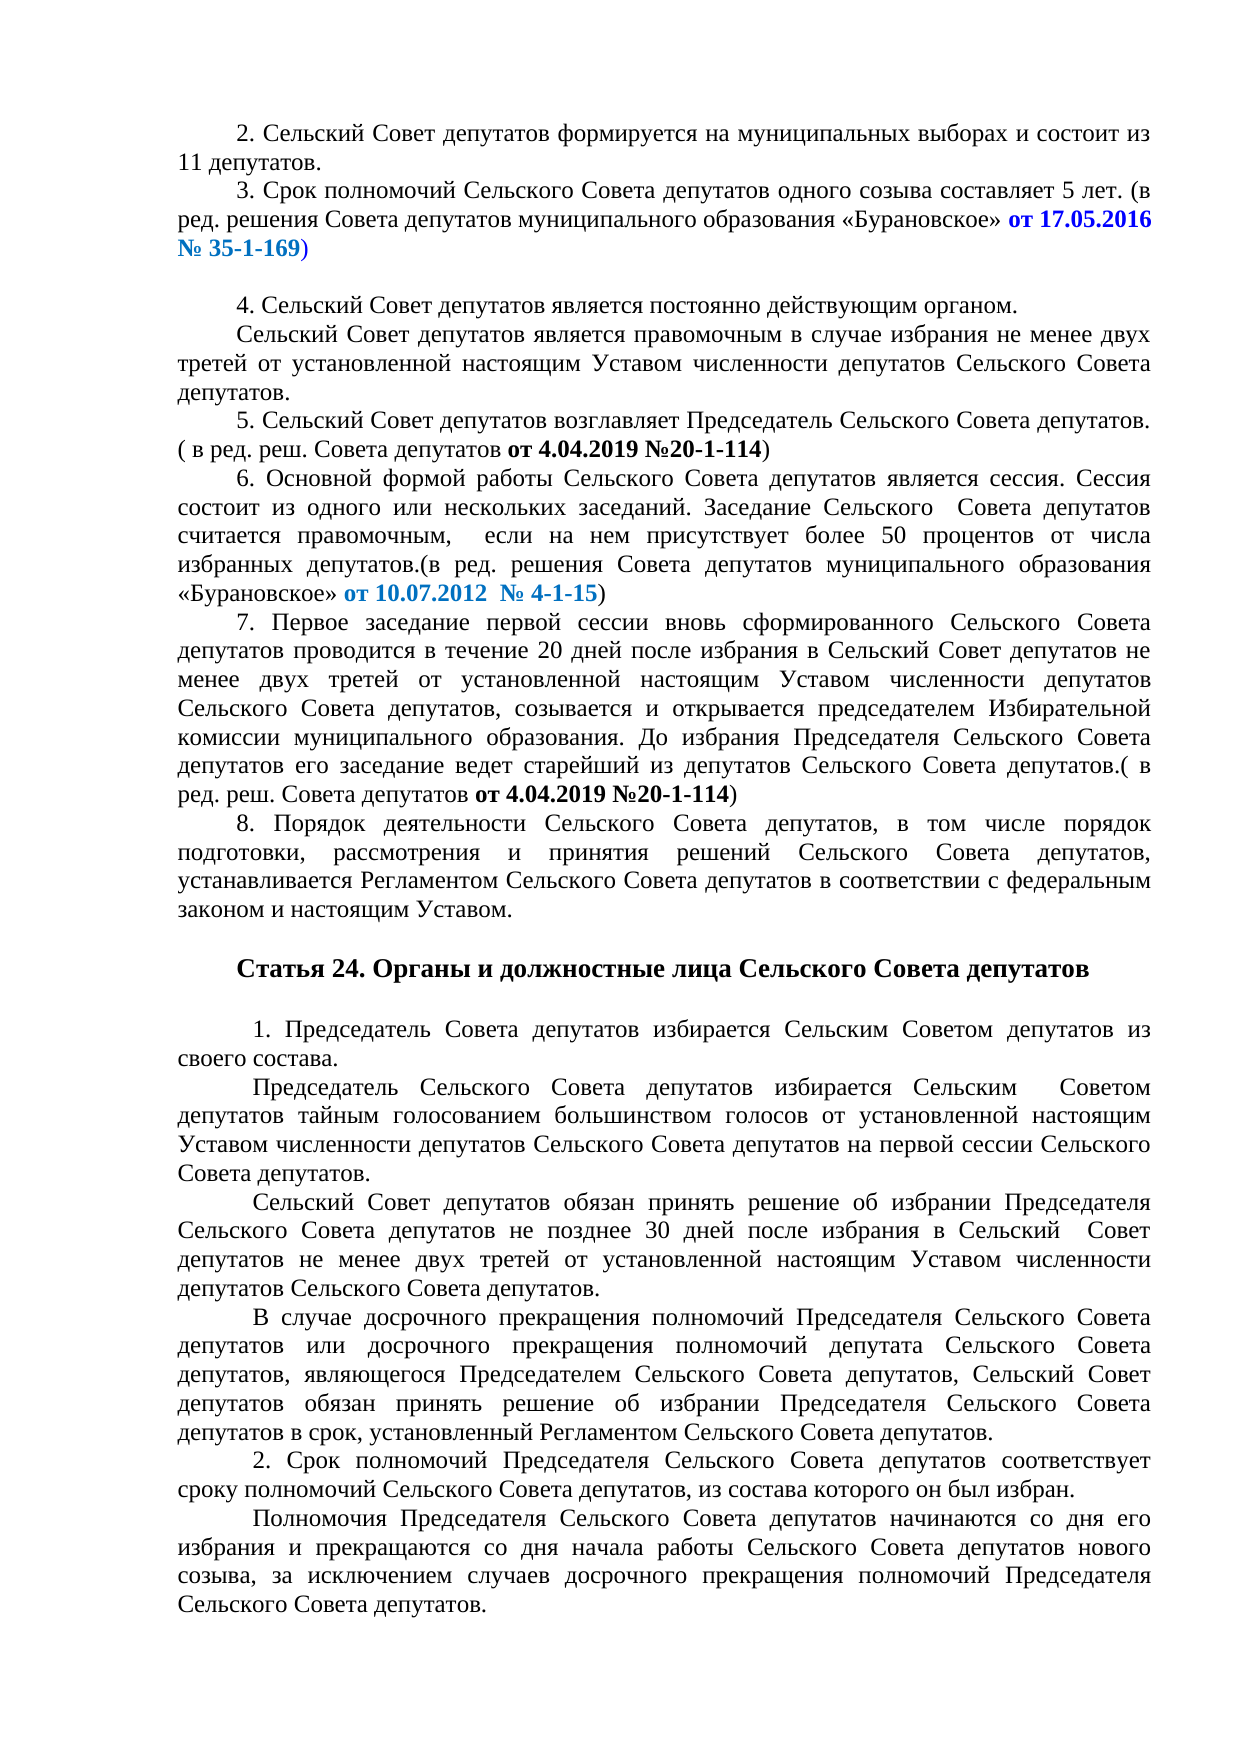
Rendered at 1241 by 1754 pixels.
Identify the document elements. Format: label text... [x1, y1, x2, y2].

text 3. Срок полномочий Сельского Совета депутатов одного созыва составляет 5 лет. (в ред. решения Совета депутатов муниципального образования «Бурановское» от 17.05.2016 № 35-1-169) [177, 176, 1152, 262]
text 5. Сельский Совет депутатов возглавляет Председатель Сельского Совета депутатов.( в ред. реш. Совета депутатов от 4.04.2019 №20-1-114) [177, 406, 1152, 463]
text 7. Первое заседание первой сессии вновь сформированного Сельского Совета депутатов проводится в течение 20 дней после избрания в Сельский Совет депутатов не менее двух третей от установленной настоящим Уставом численности депутатов Сельского Совета депутатов, созывается и открывается председателем Избирательной комиссии муниципального образования. До избрания Председателя Сельского Совета депутатов его заседание ведет старейший из депутатов Сельского Совета депутатов.( в ред. реш. Совета депутатов от 4.04.2019 №20-1-114) [177, 607, 1152, 808]
text Сельский Совет депутатов обязан принять решение об избрании Председателя Сельского Совета депутатов не позднее 30 дней после избрания в Сельский Совет депутатов не менее двух третей от установленной настоящим Уставом численности депутатов Сельского Совета депутатов. [177, 1187, 1152, 1302]
text 8. Порядок деятельности Сельского Совета депутатов, в том числе порядок подготовки, рассмотрения и принятия решений Сельского Совета депутатов, устанавливается Регламентом Сельского Совета депутатов в соответствии с федеральным законом и настоящим Уставом. [177, 808, 1152, 923]
text Полномочия Председателя Сельского Совета депутатов начинаются со дня его избрания и прекращаются со дня начала работы Сельского Совета депутатов нового созыва, за исключением случаев досрочного прекращения полномочий Председателя Сельского Совета депутатов. [177, 1503, 1152, 1618]
text 2. Сельский Совет депутатов формируется на муниципальных выборах и состоит из 11 депутатов. [177, 118, 1152, 176]
text 2. Срок полномочий Председателя Сельского Совета депутатов соответствует сроку полномочий Сельского Совета депутатов, из состава которого он был избран. [177, 1445, 1152, 1503]
text 6. Основной формой работы Сельского Совета депутатов является сессия. Сессия состоит из одного или нескольких заседаний. Заседание Сельского Совета депутатов считается правомочным, если на нем присутствует более 50 процентов от числа избранных депутатов.(в ред. решения Совета депутатов муниципального образования «Бурановское» от 10.07.2012 № 4-1-15) [177, 463, 1152, 607]
text Председатель Сельского Совета депутатов избирается Сельским Советом депутатов тайным голосованием большинством голосов от установленной настоящим Уставом численности депутатов Сельского Совета депутатов на первой сессии Сельского Совета депутатов. [177, 1072, 1152, 1187]
text Сельский Совет депутатов является правомочным в случае избрания не менее двух третей от установленной настоящим Уставом численности депутатов Сельского Совета депутатов. [177, 319, 1152, 406]
text В случае досрочного прекращения полномочий Председателя Сельского Совета депутатов или досрочного прекращения полномочий депутата Сельского Совета депутатов, являющегося Председателем Сельского Совета депутатов, Сельский Совет депутатов обязан принять решение об избрании Председателя Сельского Совета депутатов в срок, установленный Регламентом Сельского Совета депутатов. [177, 1302, 1152, 1445]
text 1. Председатель Совета депутатов избирается Сельским Советом депутатов из своего состава. [177, 1014, 1152, 1072]
text 4. Сельский Совет депутатов является постоянно действующим органом. [177, 291, 1152, 319]
text Статья 24. Органы и должностные лица Сельского Совета депутатов [177, 952, 1152, 983]
